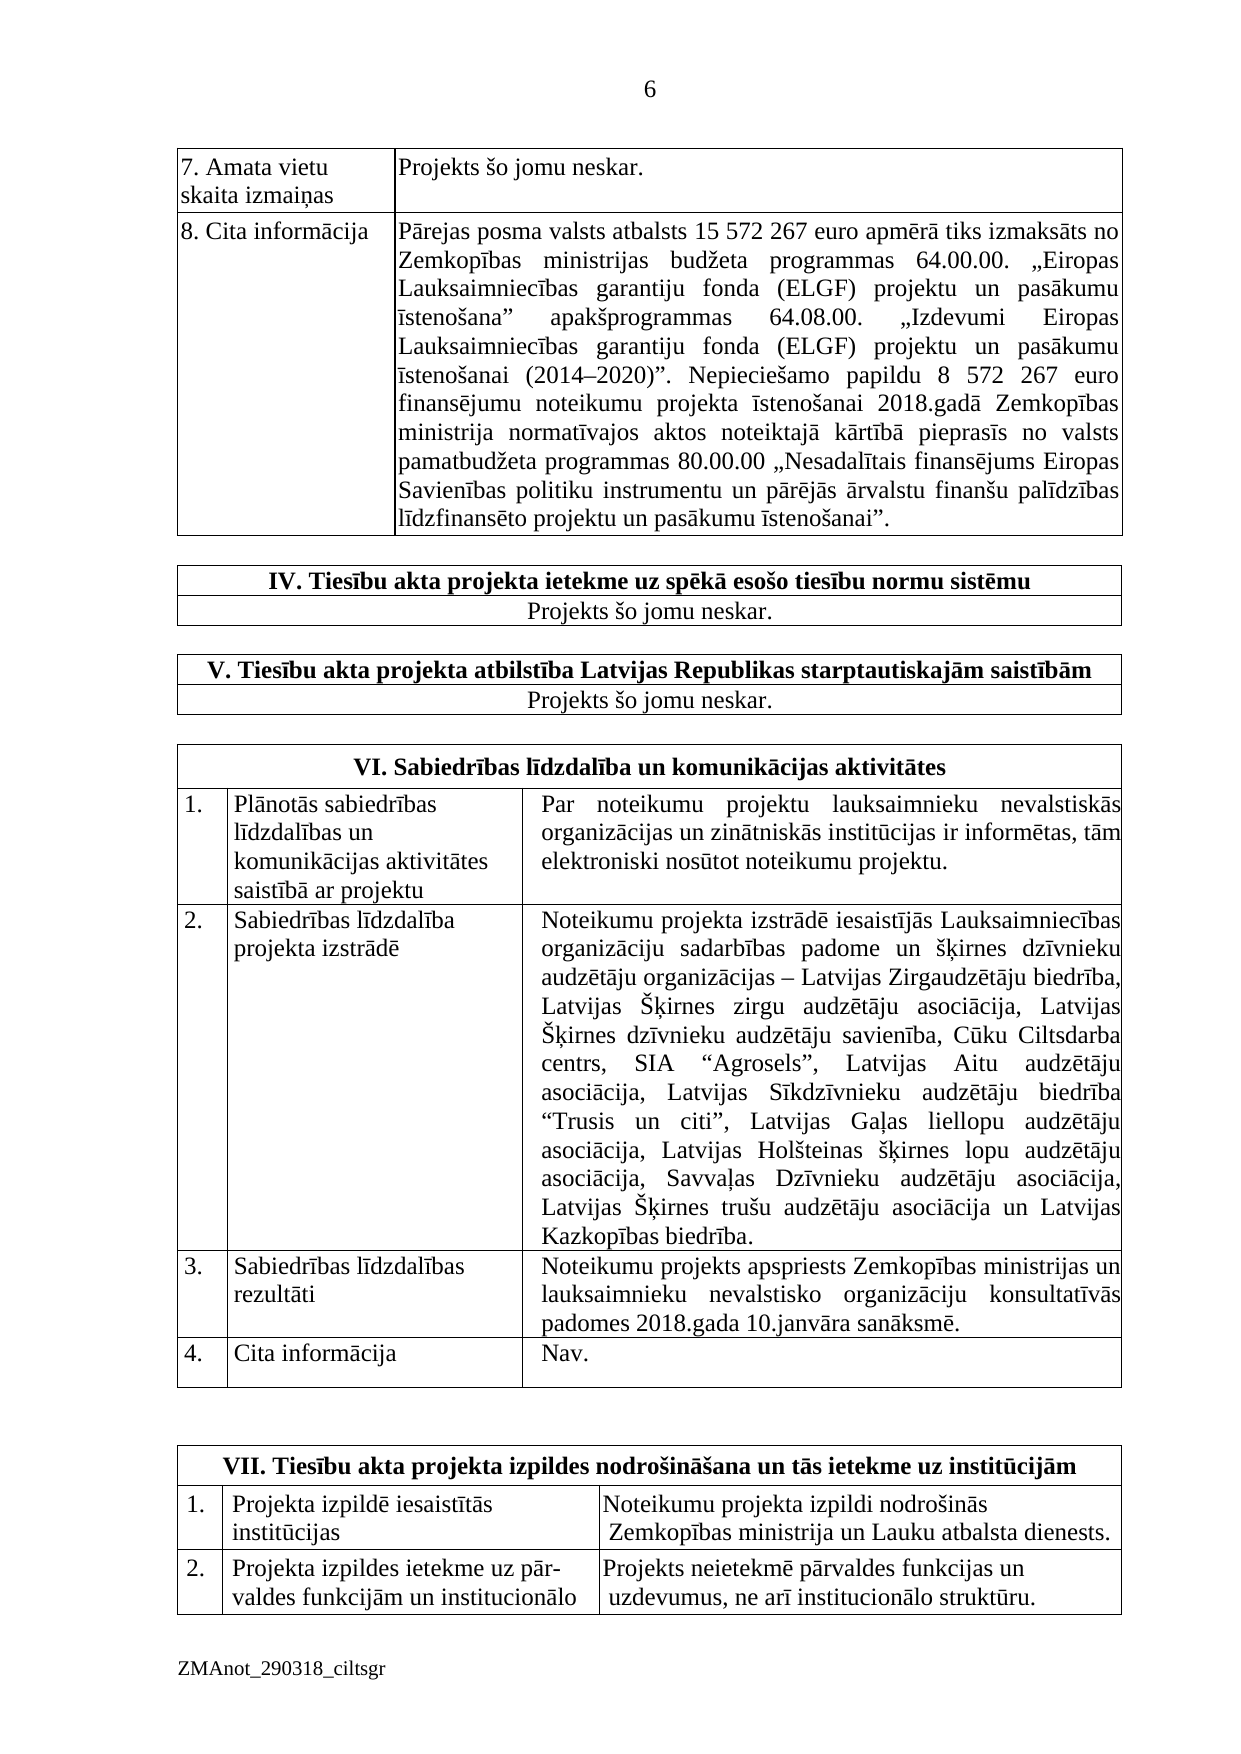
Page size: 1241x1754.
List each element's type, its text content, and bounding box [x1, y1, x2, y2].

table_cell Noteikumu projekta izpildi nodrošinās Zemkopības ministrija un Lauku atbalsta dienests. [600, 1486, 1121, 1549]
table_cell 4. [178, 1338, 227, 1387]
table_cell Projekts šo jomu neskar. [396, 149, 1122, 212]
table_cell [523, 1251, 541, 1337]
table_cell Pārejas posma valsts atbalsts 15 572 267 euro apmērā tiks izmaksāts no Zemkopības ministrijas budžeta programmas 64.00.00. „Eiropas Lauksaimniecības garantiju fonda (ELGF) projektu un pasākumu īstenošana” apakšprogrammas 64.08.00. „Izdevumi Eiropas Lauksaimniecības garantiju fonda (ELGF) projektu un pasākumu īstenošanai (2014–2020)”. Nepieciešamo papildu 8 572 267 euro finansējumu noteikumu projekta īstenošanai 2018.gadā Zemkopības ministrija normatīvajos aktos noteiktajā kārtībā pieprasīs no valsts pamatbudžeta programmas 80.00.00 „Nesadalītais finansējums Eiropas Savienības politiku instrumentu un pārējās ārvalstu finanšu palīdzības līdzfinansēto projektu un pasākumu īstenošanai”. [396, 213, 1122, 535]
table_cell Sabiedrības līdzdalības rezultāti [228, 1251, 522, 1337]
table_header VII. Tiesību akta projekta izpildes nodrošināšana un tās ietekme uz institūcijām [178, 1446, 1121, 1485]
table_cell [223, 1550, 599, 1613]
table_cell Projekts šo jomu neskar. [178, 596, 1121, 624]
table_cell 3. [178, 1251, 227, 1337]
table_cell 7. Amata vietu skaita izmaiņas [178, 149, 394, 212]
table_header IV. Tiesību akta projekta ietekme uz spēkā esošo tiesību normu sistēmu [178, 566, 1121, 595]
table_cell 2. [178, 1550, 222, 1613]
table_cell 1. [178, 789, 227, 904]
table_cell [600, 1550, 1121, 1613]
table_cell 8. Cita informācija [178, 213, 394, 535]
table_cell Par noteikumu projektu lauksaimnieku nevalstiskās organizācijas un zinātniskās institūcijas ir informētas, tām elektroniski nosūtot noteikumu projektu. [523, 789, 1121, 904]
table_cell 1. [178, 1486, 222, 1549]
table_header VI. Sabiedrības līdzdalība un komunikācijas aktivitātes [178, 745, 1121, 788]
table_cell Sabiedrības līdzdalība projekta izstrādē [228, 905, 522, 1250]
table_cell Projekts šo jomu neskar. [178, 685, 1121, 714]
table_header V. Tiesību akta projekta atbilstība Latvijas Republikas starptautiskajām saistībām [178, 655, 1121, 684]
table_cell Cita informācija [228, 1338, 522, 1387]
table_cell 2. [178, 905, 227, 1250]
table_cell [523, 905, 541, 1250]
table_cell Nav. [523, 1338, 1121, 1387]
table_cell Projekta izpildē iesaistītās institūcijas [223, 1486, 599, 1549]
table_cell Plānotās sabiedrības līdzdalības un komunikācijas aktivitātes saistībā ar projektu [228, 789, 522, 904]
